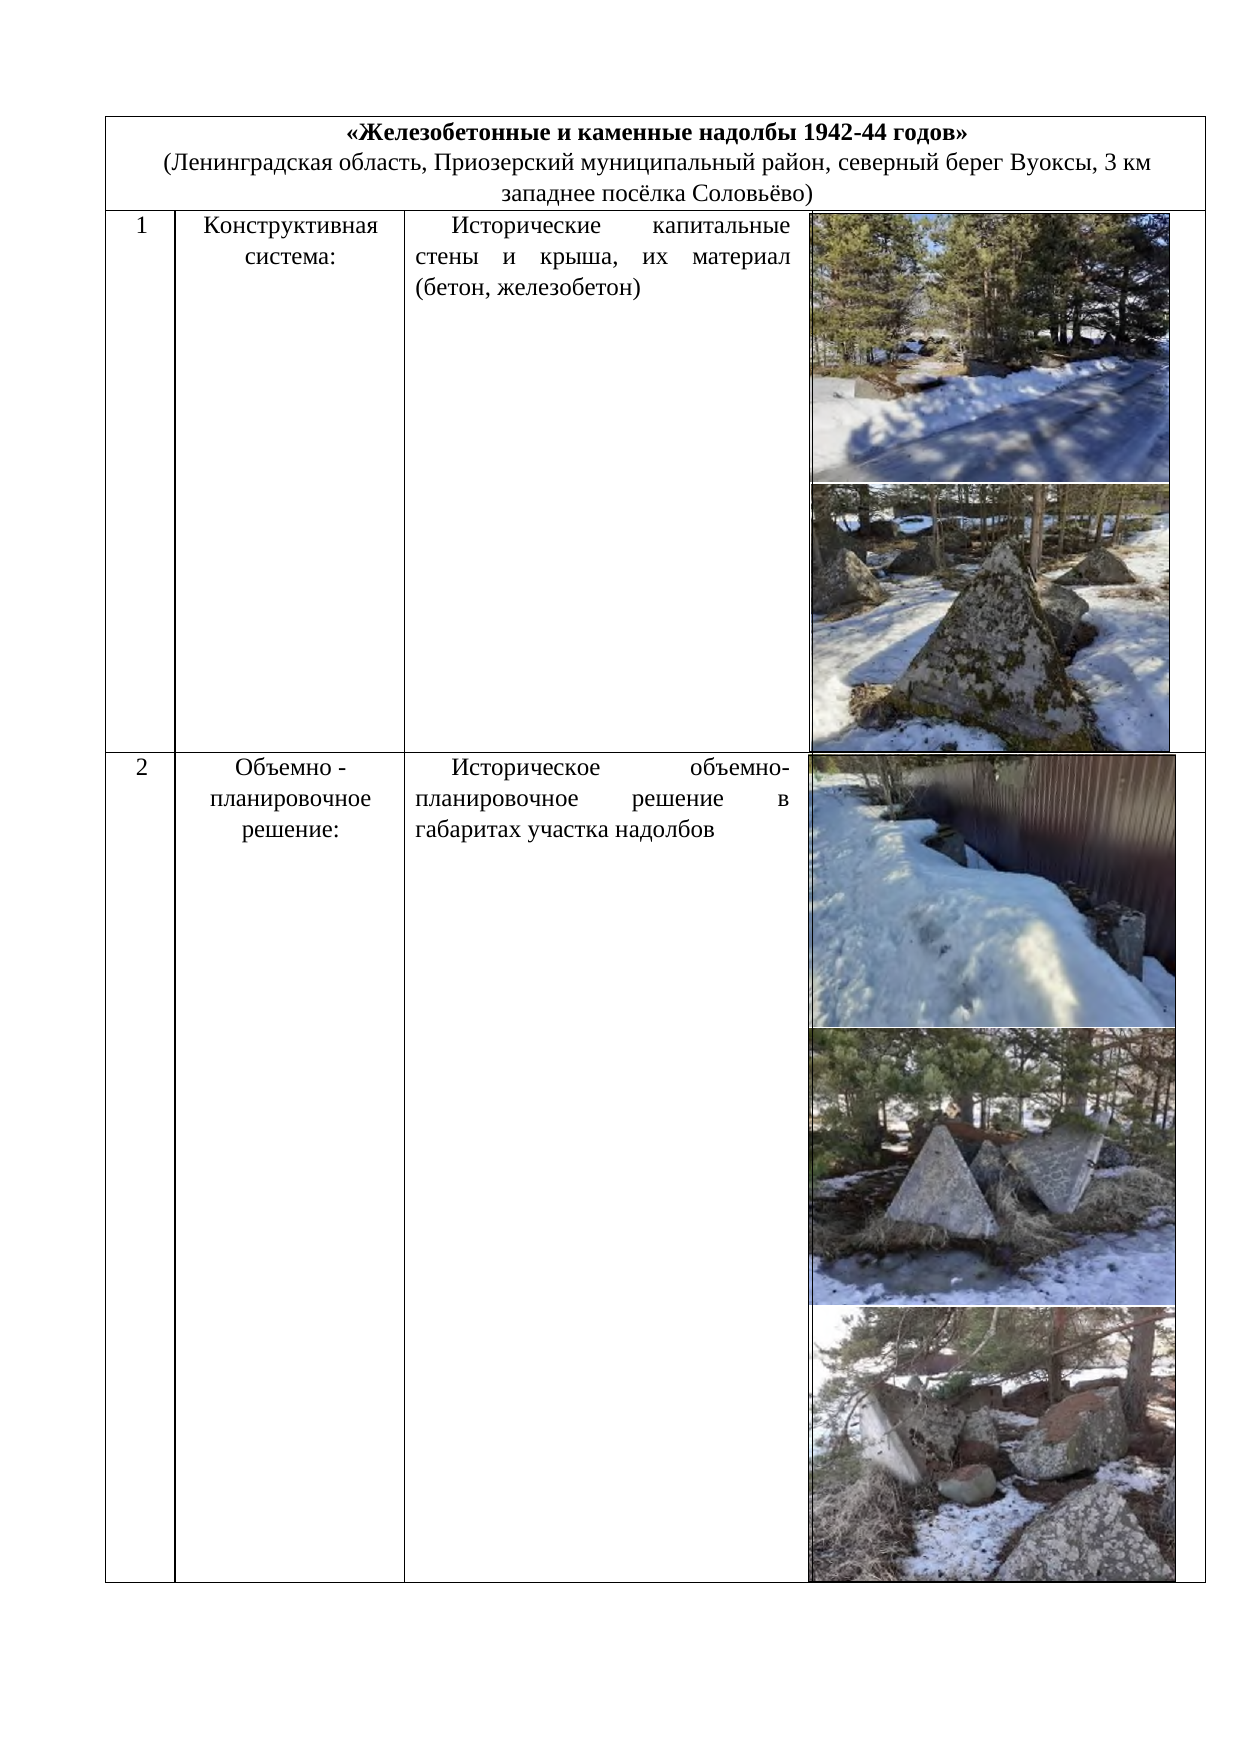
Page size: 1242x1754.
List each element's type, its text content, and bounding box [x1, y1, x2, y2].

table_cell [813, 753, 1205, 1582]
table_cell Историческое объемно- планировочное решение в габаритах участка надолбов [405, 753, 812, 1582]
table_cell Конструктивная система: [176, 211, 404, 752]
table_cell Объемно - планировочное решение: [176, 753, 404, 1582]
table_header «Железобетонные и каменные надолбы 1942-44 годов» (Ленинградская область, Приозерский муниципальный район, северный берег Вуоксы, 3 км западнее посёлка Соловьёво) [106, 117, 1205, 210]
table_cell [813, 211, 1205, 752]
table_cell Исторические капитальные стены и крыша, их материал (бетон, железобетон) [405, 211, 812, 752]
table_cell 2 [106, 753, 174, 1582]
table_cell 1 [106, 211, 174, 752]
